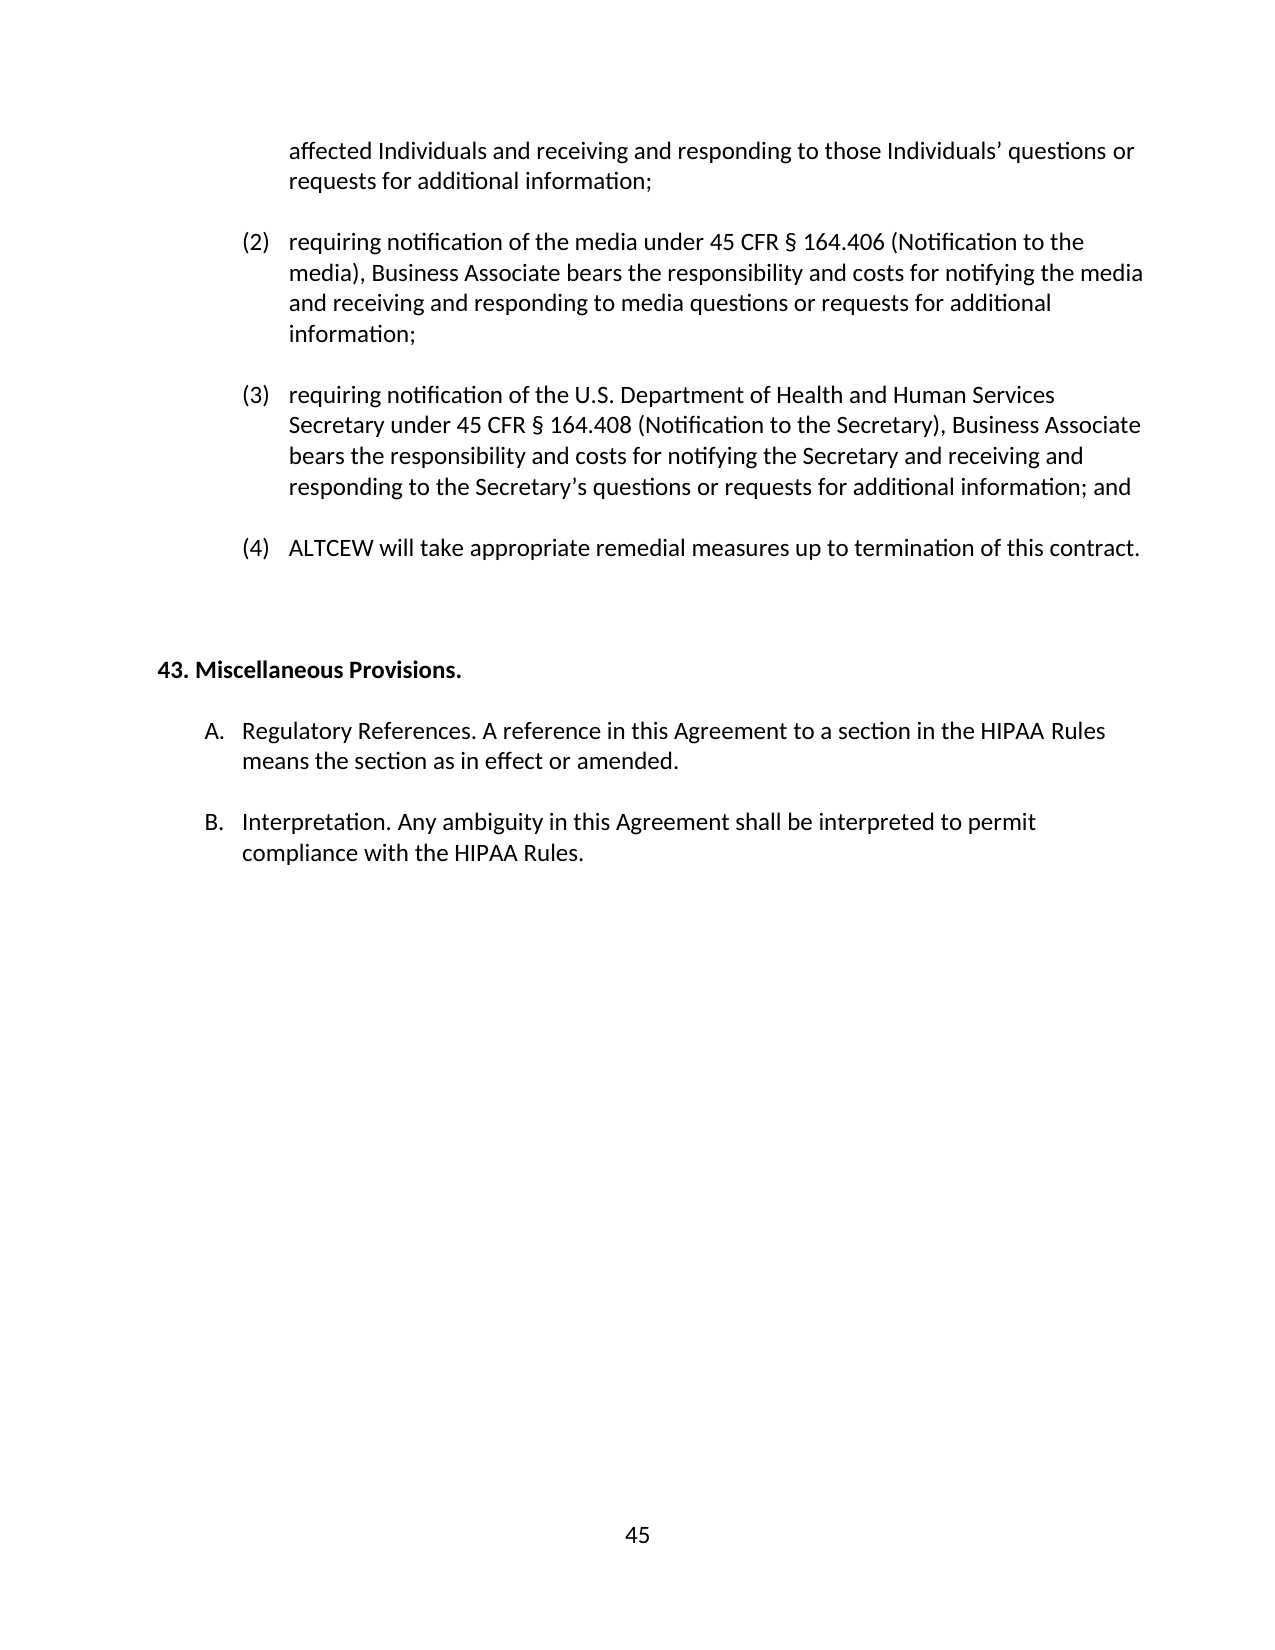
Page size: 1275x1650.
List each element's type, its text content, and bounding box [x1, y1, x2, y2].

list Interpretation. Any ambiguity in this Agreement shall be interpreted to permit compliance with the HIPAA Rules. [204, 806, 1155, 867]
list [242, 135, 1155, 196]
list requiring notification of the U.S. Department of Health and Human Services Secretary under 45 CFR § 164.408 (Notification to the Secretary), Business Associate bears the responsibility and costs for notifying the Secretary and receiving and responding to the Secretary’s questions or requests for additional information; and [242, 379, 1155, 501]
list requiring notification of the media under 45 CFR § 164.406 (Notification to the media), Business Associate bears the responsibility and costs for notifying the media and receiving and responding to media questions or requests for additional information; [242, 227, 1155, 349]
list Miscellaneous Provisions. [157, 654, 1155, 684]
list ALTCEW will take appropriate remedial measures up to termination of this contract. [242, 532, 1155, 562]
list Regulatory References. A reference in this Agreement to a section in the HIPAA Rules means the section as in effect or amended. [204, 715, 1155, 776]
